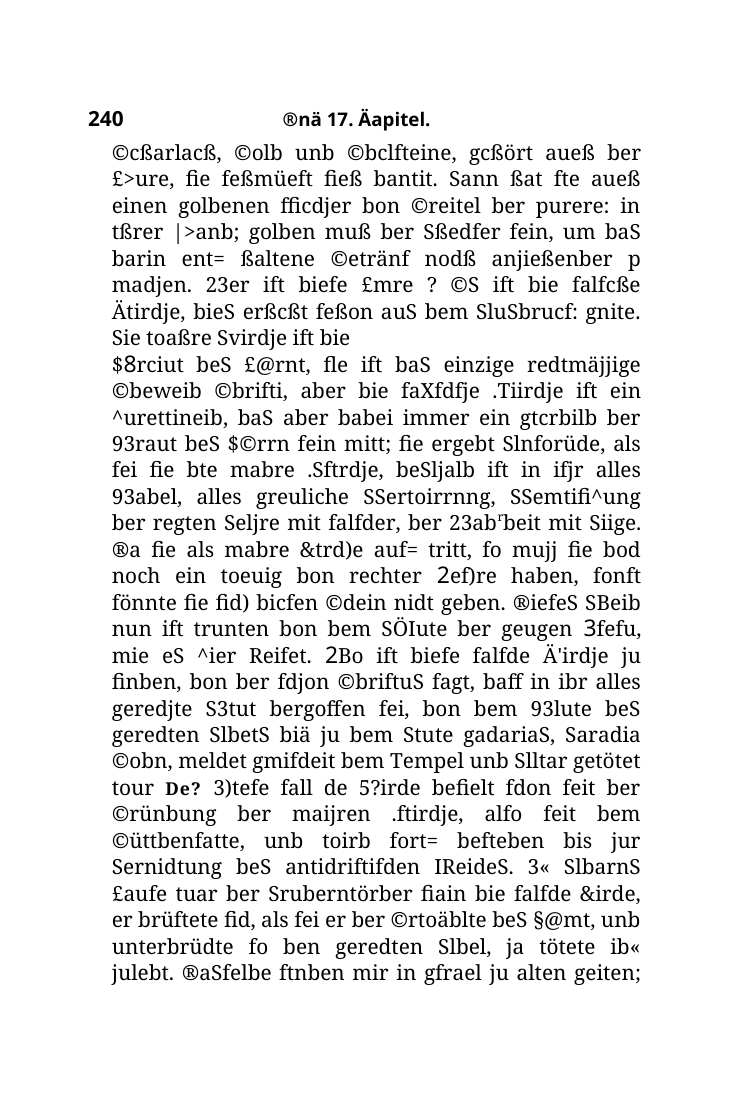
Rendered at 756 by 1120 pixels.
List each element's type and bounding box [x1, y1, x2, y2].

text [112, 139, 641, 351]
text [112, 351, 641, 986]
